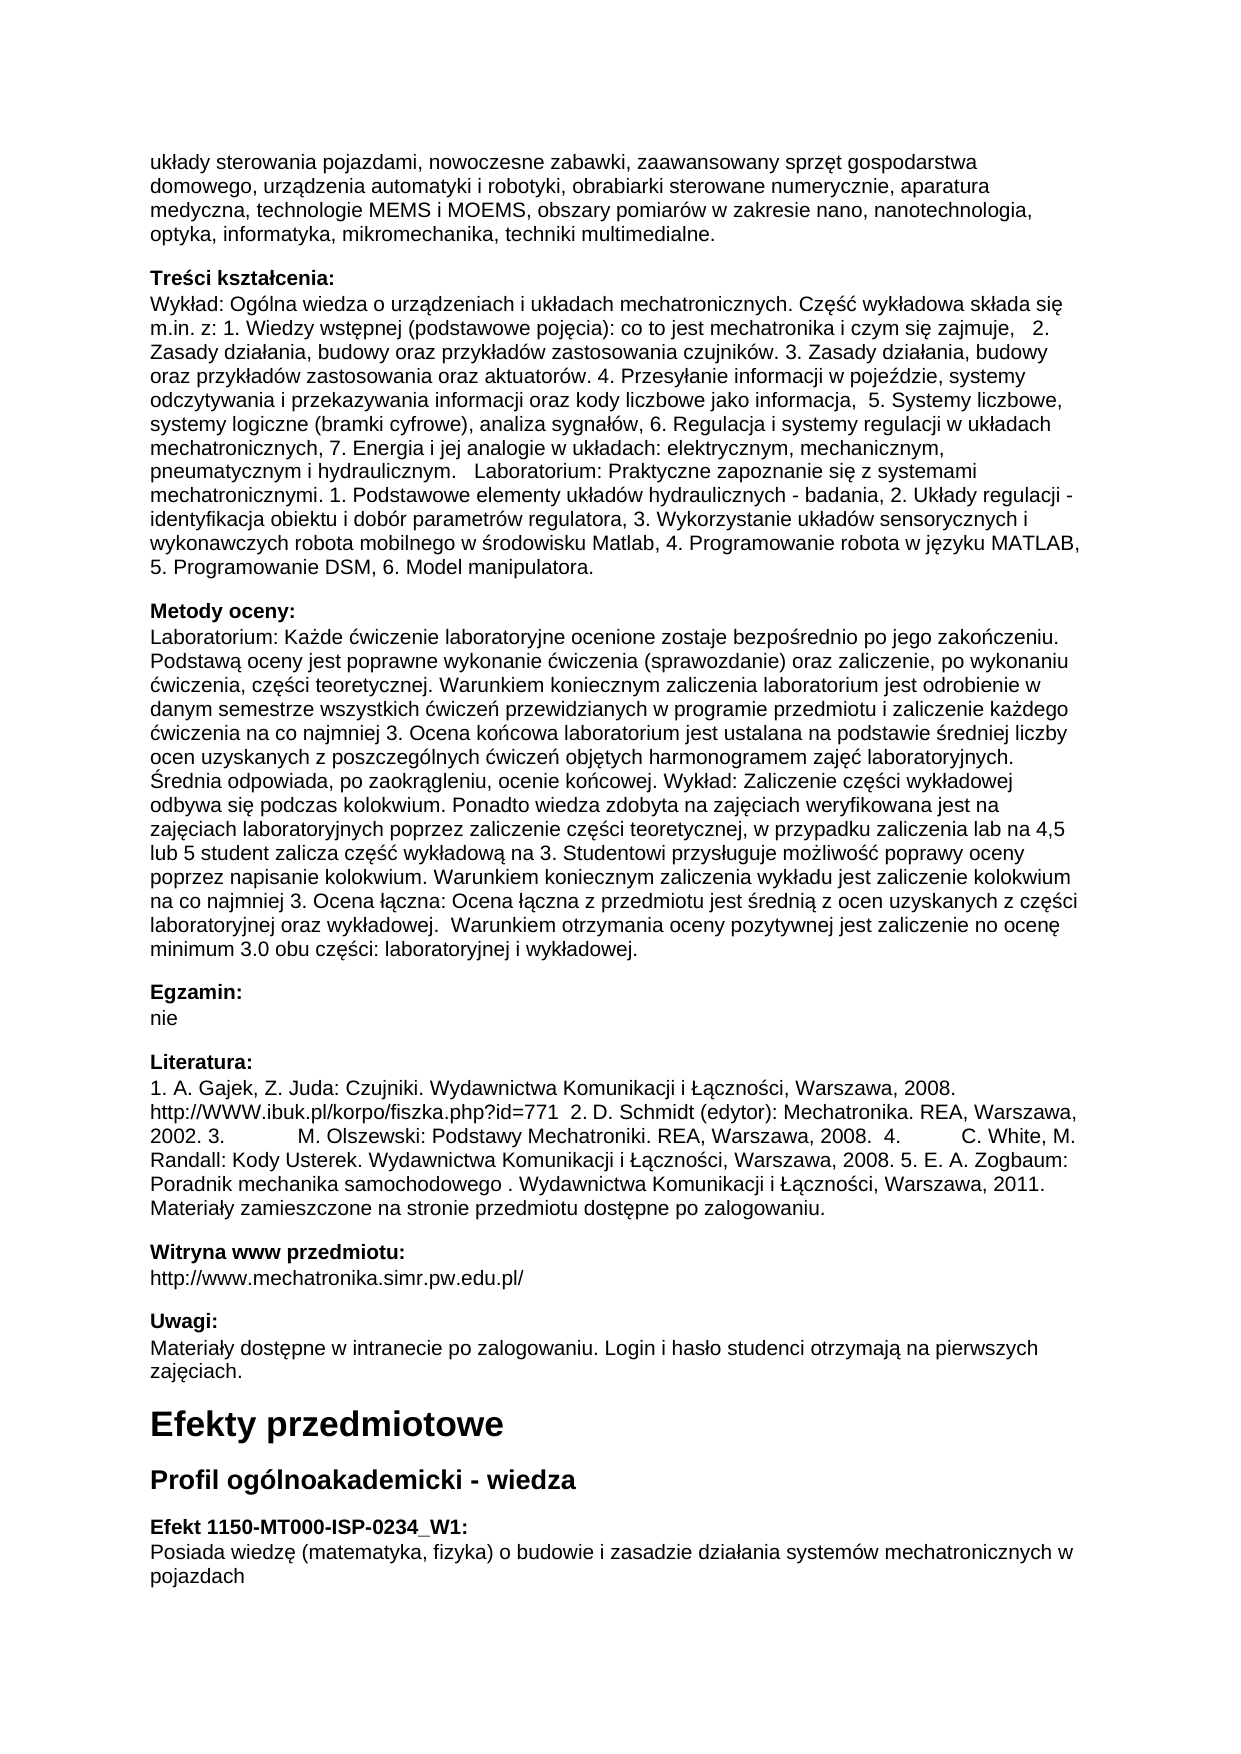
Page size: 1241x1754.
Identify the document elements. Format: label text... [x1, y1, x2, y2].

text Wykład: Ogólna wiedza o urządzeniach i układach mechatronicznych. Część wykładowa składa się m.in. z: 1. Wiedzy wstępnej (podstawowe pojęcia): co to jest mechatronika i czym się zajmuje, 2. Zasady działania, budowy oraz przykładów zastosowania czujników. 3. Zasady działania, budowy oraz przykładów zastosowania oraz aktuatorów. 4. Przesyłanie informacji w pojeździe, systemy odczytywania i przekazywania informacji oraz kody liczbowe jako informacja, 5. Systemy liczbowe, systemy logiczne (bramki cyfrowe), analiza sygnałów, 6. Regulacja i systemy regulacji w układach mechatronicznych, 7. Energia i jej analogie w układach: elektrycznym, mechanicznym, pneumatycznym i hydraulicznym. Laboratorium: Praktyczne zapoznanie się z systemami mechatronicznymi. 1. Podstawowe elementy układów hydraulicznych - badania, 2. Układy regulacji - identyfikacja obiektu i dobór parametrów regulatora, 3. Wykorzystanie układów sensorycznych i wykonawczych robota mobilnego w środowisku Matlab, 4. Programowanie robota w języku MATLAB, 5. Programowanie DSM, 6. Model manipulatora. [150, 292, 1090, 579]
text Laboratorium: Każde ćwiczenie laboratoryjne ocenione zostaje bezpośrednio po jego zakończeniu. Podstawą oceny jest poprawne wykonanie ćwiczenia (sprawozdanie) oraz zaliczenie, po wykonaniu ćwiczenia, części teoretycznej. Warunkiem koniecznym zaliczenia laboratorium jest odrobienie w danym semestrze wszystkich ćwiczeń przewidzianych w programie przedmiotu i zaliczenie każdego ćwiczenia na co najmniej 3. Ocena końcowa laboratorium jest ustalana na podstawie średniej liczby ocen uzyskanych z poszczególnych ćwiczeń objętych harmonogramem zajęć laboratoryjnych. Średnia odpowiada, po zaokrągleniu, ocenie końcowej. Wykład: Zaliczenie części wykładowej odbywa się podczas kolokwium. Ponadto wiedza zdobyta na zajęciach weryfikowana jest na zajęciach laboratoryjnych poprzez zaliczenie części teoretycznej, w przypadku zaliczenia lab na 4,5 lub 5 student zalicza część wykładową na 3. Studentowi przysługuje możliwość poprawy oceny poprzez napisanie kolokwium. Warunkiem koniecznym zaliczenia wykładu jest zaliczenie kolokwium na co najmniej 3. Ocena łączna: Ocena łączna z przedmiotu jest średnią z ocen uzyskanych z części laboratoryjnej oraz wykładowej. Warunkiem otrzymania oceny pozytywnej jest zaliczenie no ocenę minimum 3.0 obu części: laboratoryjnej i wykładowej. [150, 625, 1090, 960]
text nie [150, 1006, 1090, 1030]
text Witryna www przedmiotu: [150, 1239, 1090, 1263]
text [150, 150, 1090, 246]
text Metody oceny: [150, 599, 1090, 623]
text Literatura: [150, 1050, 1090, 1074]
text Uwagi: [150, 1309, 1090, 1333]
subtitle Profil ogólnoakademicki - wiedza [150, 1464, 1090, 1495]
text Materiały dostępne w intranecie po zalogowaniu. Login i hasło studenci otrzymają na pierwszych zajęciach. [150, 1335, 1090, 1383]
text 1. A. Gajek, Z. Juda: Czujniki. Wydawnictwa Komunikacji i Łączności, Warszawa, 2008. http://WWW.ibuk.pl/korpo/fiszka.php?id=771 2. D. Schmidt (edytor): Mechatronika. REA, Warszawa, 2002. 3. M. Olszewski: Podstawy Mechatroniki. REA, Warszawa, 2008. 4. C. White, M. Randall: Kody Usterek. Wydawnictwa Komunikacji i Łączności, Warszawa, 2008. 5. E. A. Zogbaum: Poradnik mechanika samochodowego . Wydawnictwa Komunikacji i Łączności, Warszawa, 2011. Materiały zamieszczone na stronie przedmiotu dostępne po zalogowaniu. [150, 1076, 1090, 1220]
text Egzamin: [150, 980, 1090, 1004]
text Treści kształcenia: [150, 266, 1090, 289]
text Posiada wiedzę (matematyka, fizyka) o budowie i zasadzie działania systemów mechatronicznych w pojazdach [150, 1540, 1090, 1588]
text http://www.mechatronika.simr.pw.edu.pl/ [150, 1266, 1090, 1289]
text Efekt 1150-MT000-ISP-0234_W1: [150, 1515, 1090, 1539]
subtitle Efekty przedmiotowe [150, 1403, 1090, 1444]
